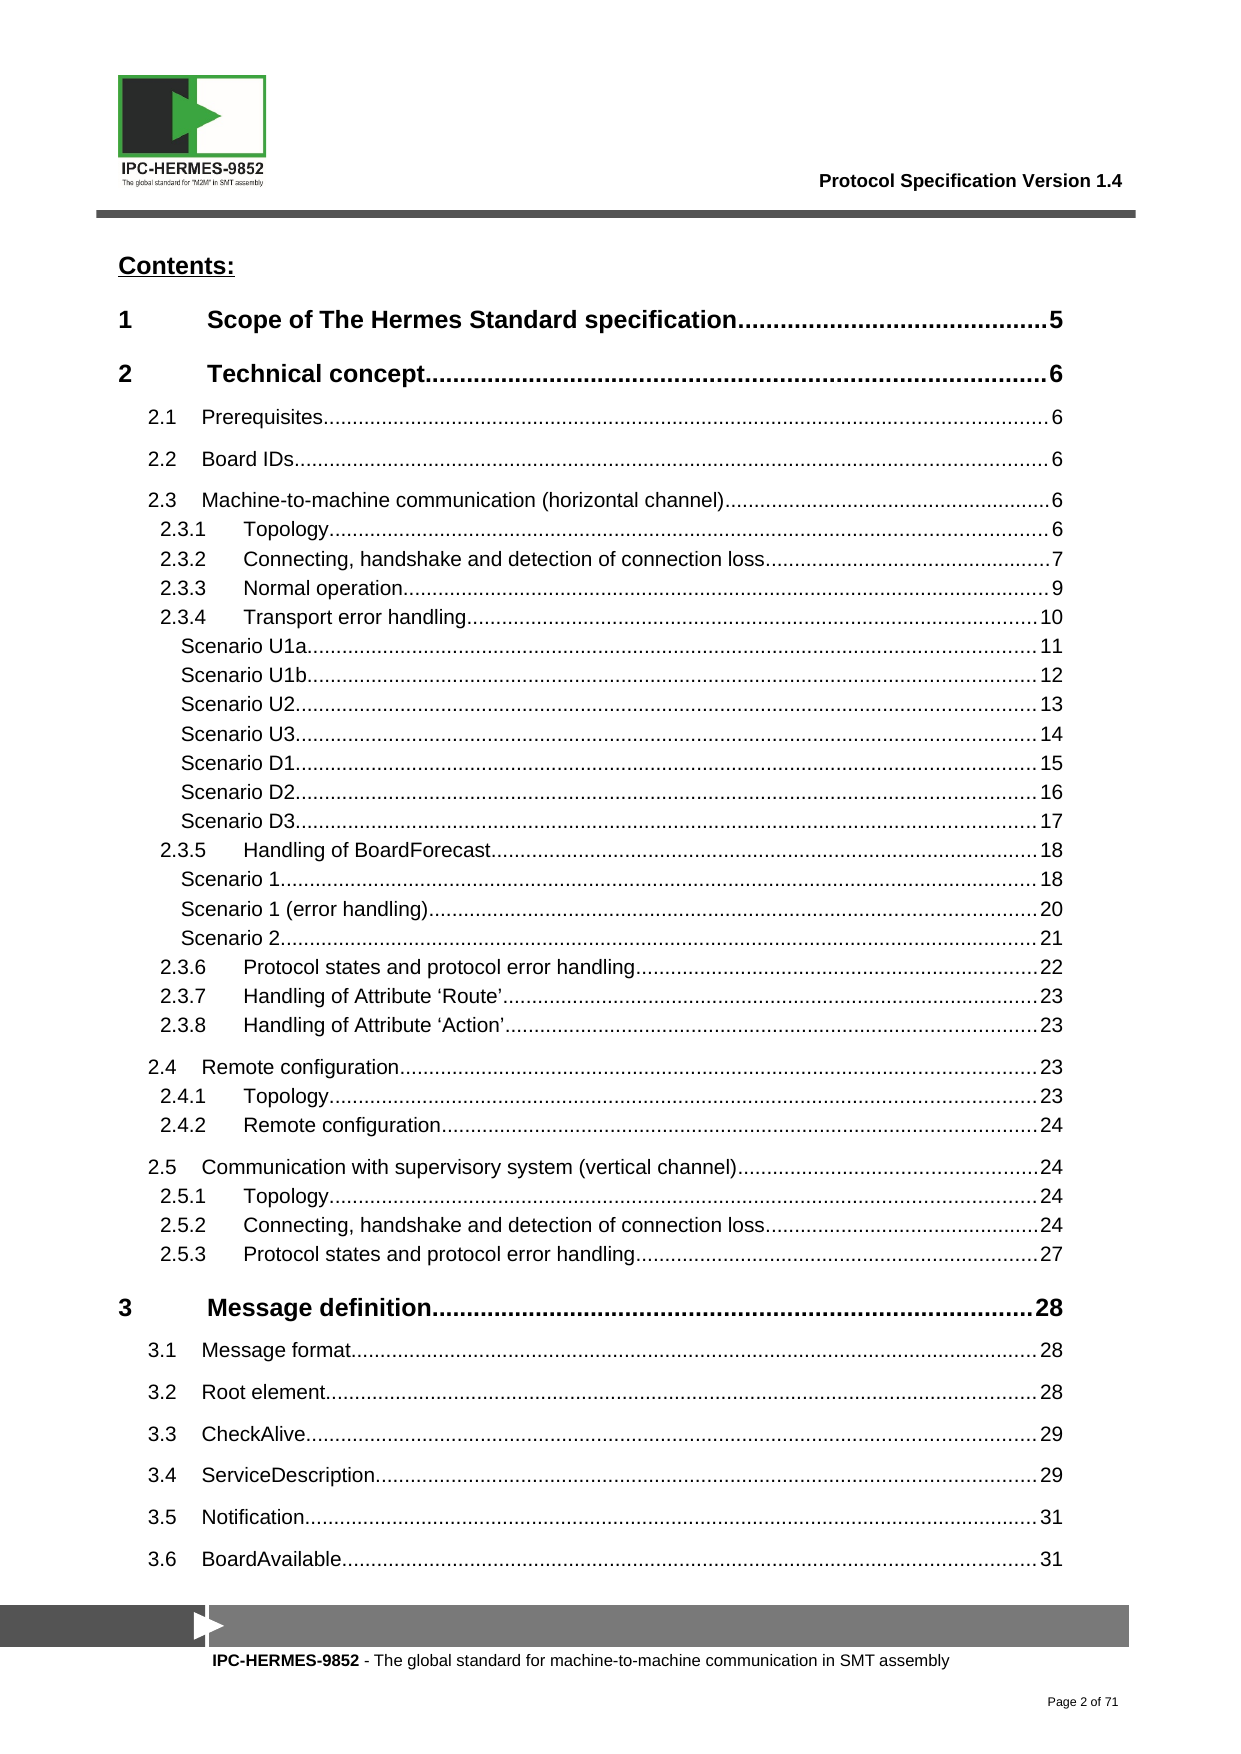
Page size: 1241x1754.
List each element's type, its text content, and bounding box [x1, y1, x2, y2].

text 2.3.2 Connecting, handshake and detection of connection loss 7 [160, 543, 1122, 572]
picture [118, 75, 267, 188]
text 2.5.3 Protocol states and protocol error handling 27 [160, 1238, 1122, 1268]
text Scenario U1a 11 [181, 630, 1122, 659]
text 3.6 BoardAvailable 31 [148, 1543, 1122, 1572]
text 2.3.1 Topology 6 [160, 513, 1122, 543]
text Scenario D1 15 [181, 747, 1122, 776]
text 2.3.8 Handling of Attribute ‘Action’ 23 [160, 1009, 1122, 1038]
text 2.3.7 Handling of Attribute ‘Route’ 23 [160, 980, 1122, 1009]
text 2.4 Remote configuration 23 [148, 1051, 1122, 1080]
text 2 Technical concept 6 [118, 359, 1122, 388]
text 3.5 Notification 31 [148, 1501, 1122, 1530]
text 2.3 Machine-to-machine communication (horizontal channel) 6 [148, 484, 1122, 513]
text Scenario U1b 12 [181, 659, 1122, 688]
text Scenario 2 21 [181, 922, 1122, 951]
text 2.5.1 Topology 24 [160, 1180, 1122, 1209]
text 2.2 Board IDs 6 [148, 443, 1122, 472]
text 3.3 CheckAlive 29 [148, 1418, 1122, 1447]
text 3.4 ServiceDescription 29 [148, 1459, 1122, 1488]
text 2.3.5 Handling of BoardForecast 18 [160, 834, 1122, 863]
text Contents: [118, 251, 1122, 280]
text 2.4.1 Topology 23 [160, 1080, 1122, 1109]
text 2.5.2 Connecting, handshake and detection of connection loss 24 [160, 1209, 1122, 1238]
text Scenario 1 18 [181, 863, 1122, 893]
text 2.4.2 Remote configuration 24 [160, 1109, 1122, 1138]
text 3 Message definition 28 [118, 1293, 1122, 1322]
text Scenario U3 14 [181, 718, 1122, 747]
text 2.3.6 Protocol states and protocol error handling 22 [160, 951, 1122, 980]
text 3.2 Root element 28 [148, 1376, 1122, 1405]
text Scenario D2 16 [181, 776, 1122, 805]
text 1 Scope of The Hermes Standard specification 5 [118, 305, 1122, 334]
text 3.1 Message format 28 [148, 1334, 1122, 1363]
text 2.5 Communication with supervisory system (vertical channel) 24 [148, 1151, 1122, 1180]
text 2.1 Prerequisites 6 [148, 401, 1122, 430]
text Scenario U2 13 [181, 688, 1122, 718]
text 2.3.3 Normal operation 9 [160, 572, 1122, 601]
text 2.3.4 Transport error handling 10 [160, 601, 1122, 630]
text Scenario D3 17 [181, 805, 1122, 834]
text Scenario 1 (error handling) 20 [181, 893, 1122, 922]
